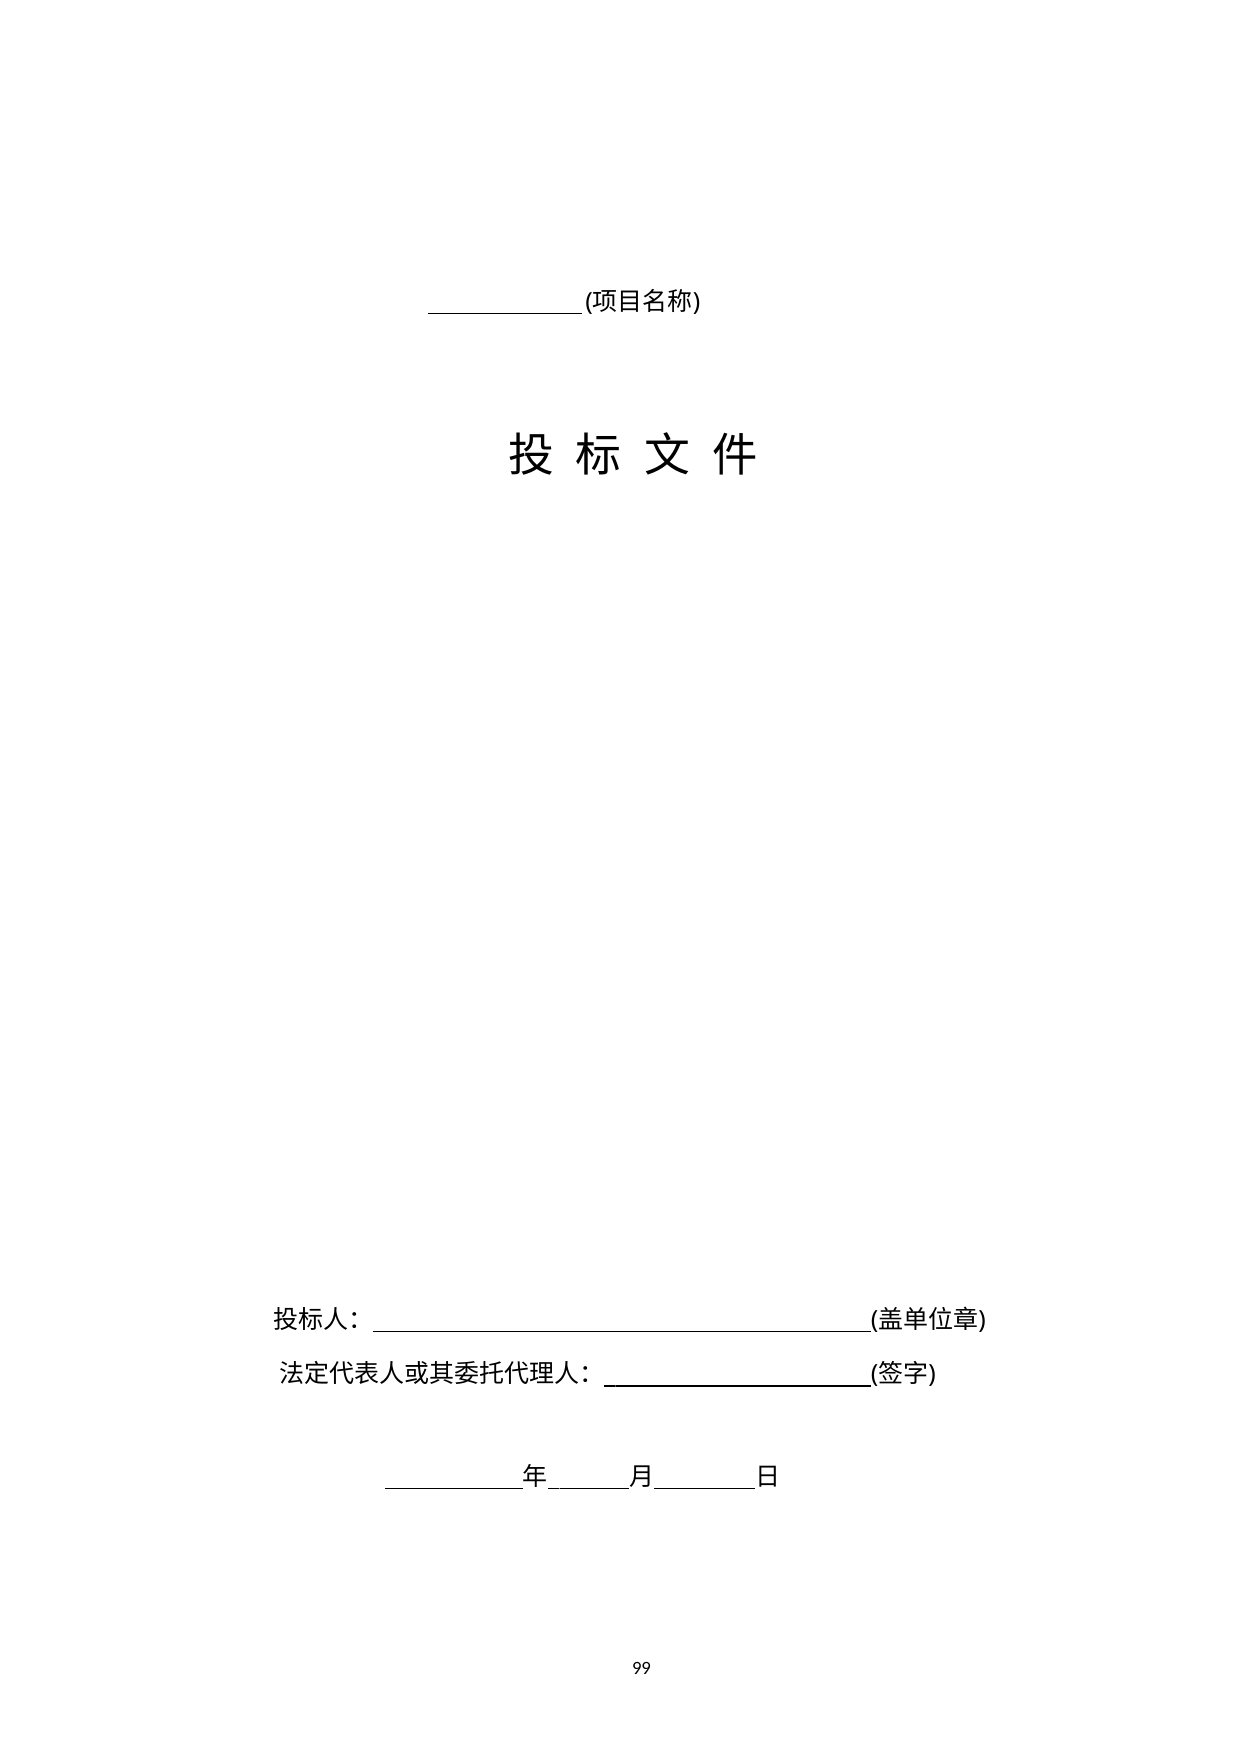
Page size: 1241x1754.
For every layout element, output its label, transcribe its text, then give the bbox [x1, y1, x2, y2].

text 投 标 文 件 [474, 426, 792, 483]
text 法定代表人或其委托代理人： (签字) [273, 1354, 1111, 1390]
text 年 月 日 [148, 1457, 1118, 1493]
text (项目名称) [343, 277, 1118, 318]
text 投标人： (盖单位章) [273, 1299, 1111, 1336]
